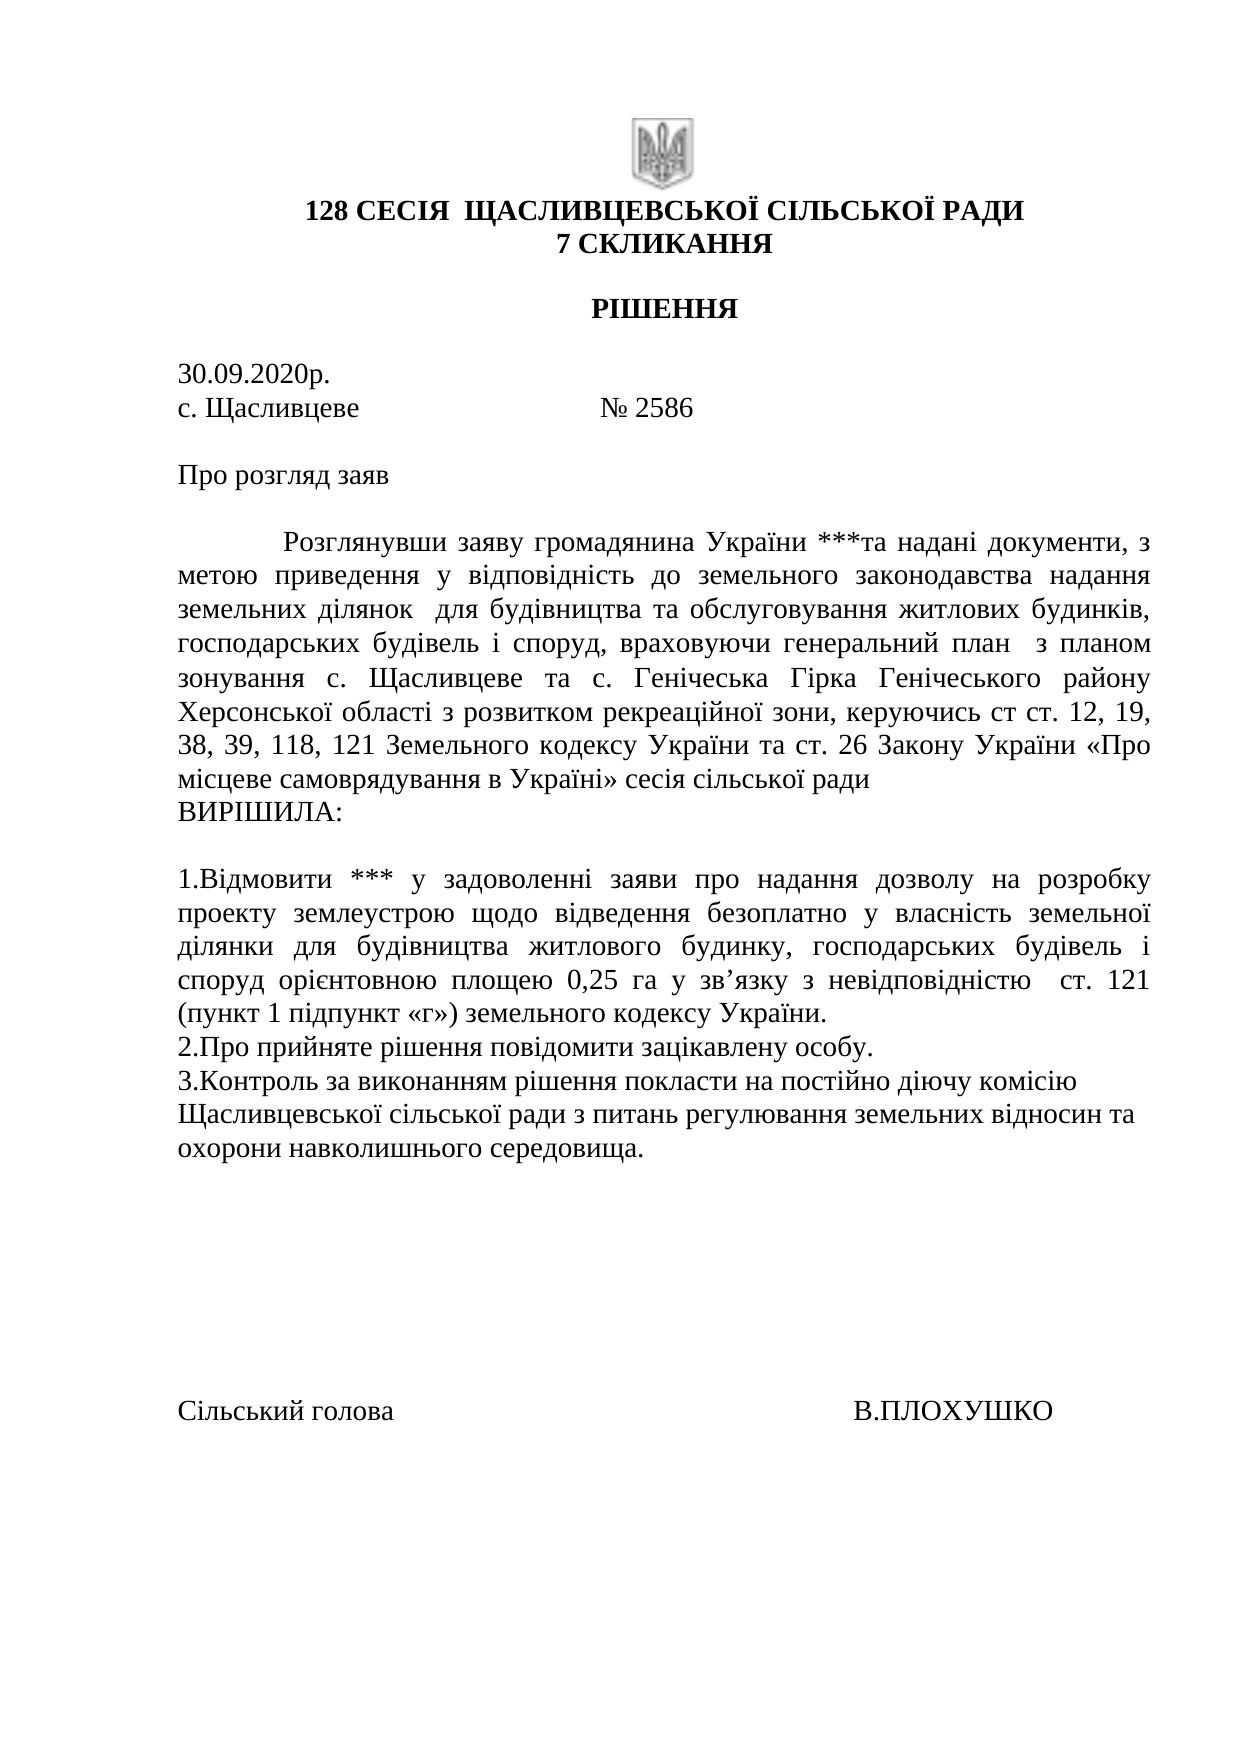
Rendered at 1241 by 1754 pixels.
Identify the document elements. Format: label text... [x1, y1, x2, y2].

text 2.Про прийняте рішення повідомити зацікавлену особу. [177, 1029, 1152, 1063]
subtitle 30.09.2020р. [177, 325, 1152, 390]
subtitle РІШЕННЯ [177, 291, 1152, 325]
text ВИРІШИЛА: [177, 794, 1152, 828]
text 7 СКЛИКАННЯ [177, 227, 1152, 260]
text 1.Відмовити *** у задоволенні заяви про надання дозволу на розробку проекту землеустрою щодо відведення безоплатно у власність земельної ділянки для будівництва житлового будинку, господарських будівель і споруд орієнтовною площею 0,25 га у звʼязку з невідповідністю ст. 121 (пункт 1 підпункт «г») земельного кодексу України. [177, 861, 1152, 1029]
text Про розгляд заяв [177, 457, 1152, 490]
text 128 СЕСІЯ ЩАСЛИВЦЕВСЬКОЇ СІЛЬСЬКОЇ РАДИ [177, 193, 1152, 227]
text с. Щасливцеве № 2586 [177, 390, 1125, 423]
text Сільський голова В.ПЛОХУШКО [177, 1393, 1152, 1426]
text 3.Контроль за виконанням рішення покласти на постійно діючу комісію Щасливцевської сільської ради з питань регулювання земельних відносин та охорони навколишнього середовища. [177, 1063, 1152, 1163]
text Розглянувши заяву громадянина України ***та надані документи, з метою приведення у відповідність до земельного законодавства надання земельних ділянок для будівництва та обслуговування житлових будинків, господарських будівель і споруд, враховуючи генеральний план з планом зонування с. Щасливцеве та с. Генічеська Гірка Генічеського району Херсонської області з розвитком рекреаційної зони, керуючись ст ст. 12, 19, 38, 39, 118, 121 Земельного кодексу України та ст. 26 Закону України «Про місцеве самоврядування в Україні» сесія сільської ради [177, 524, 1152, 794]
